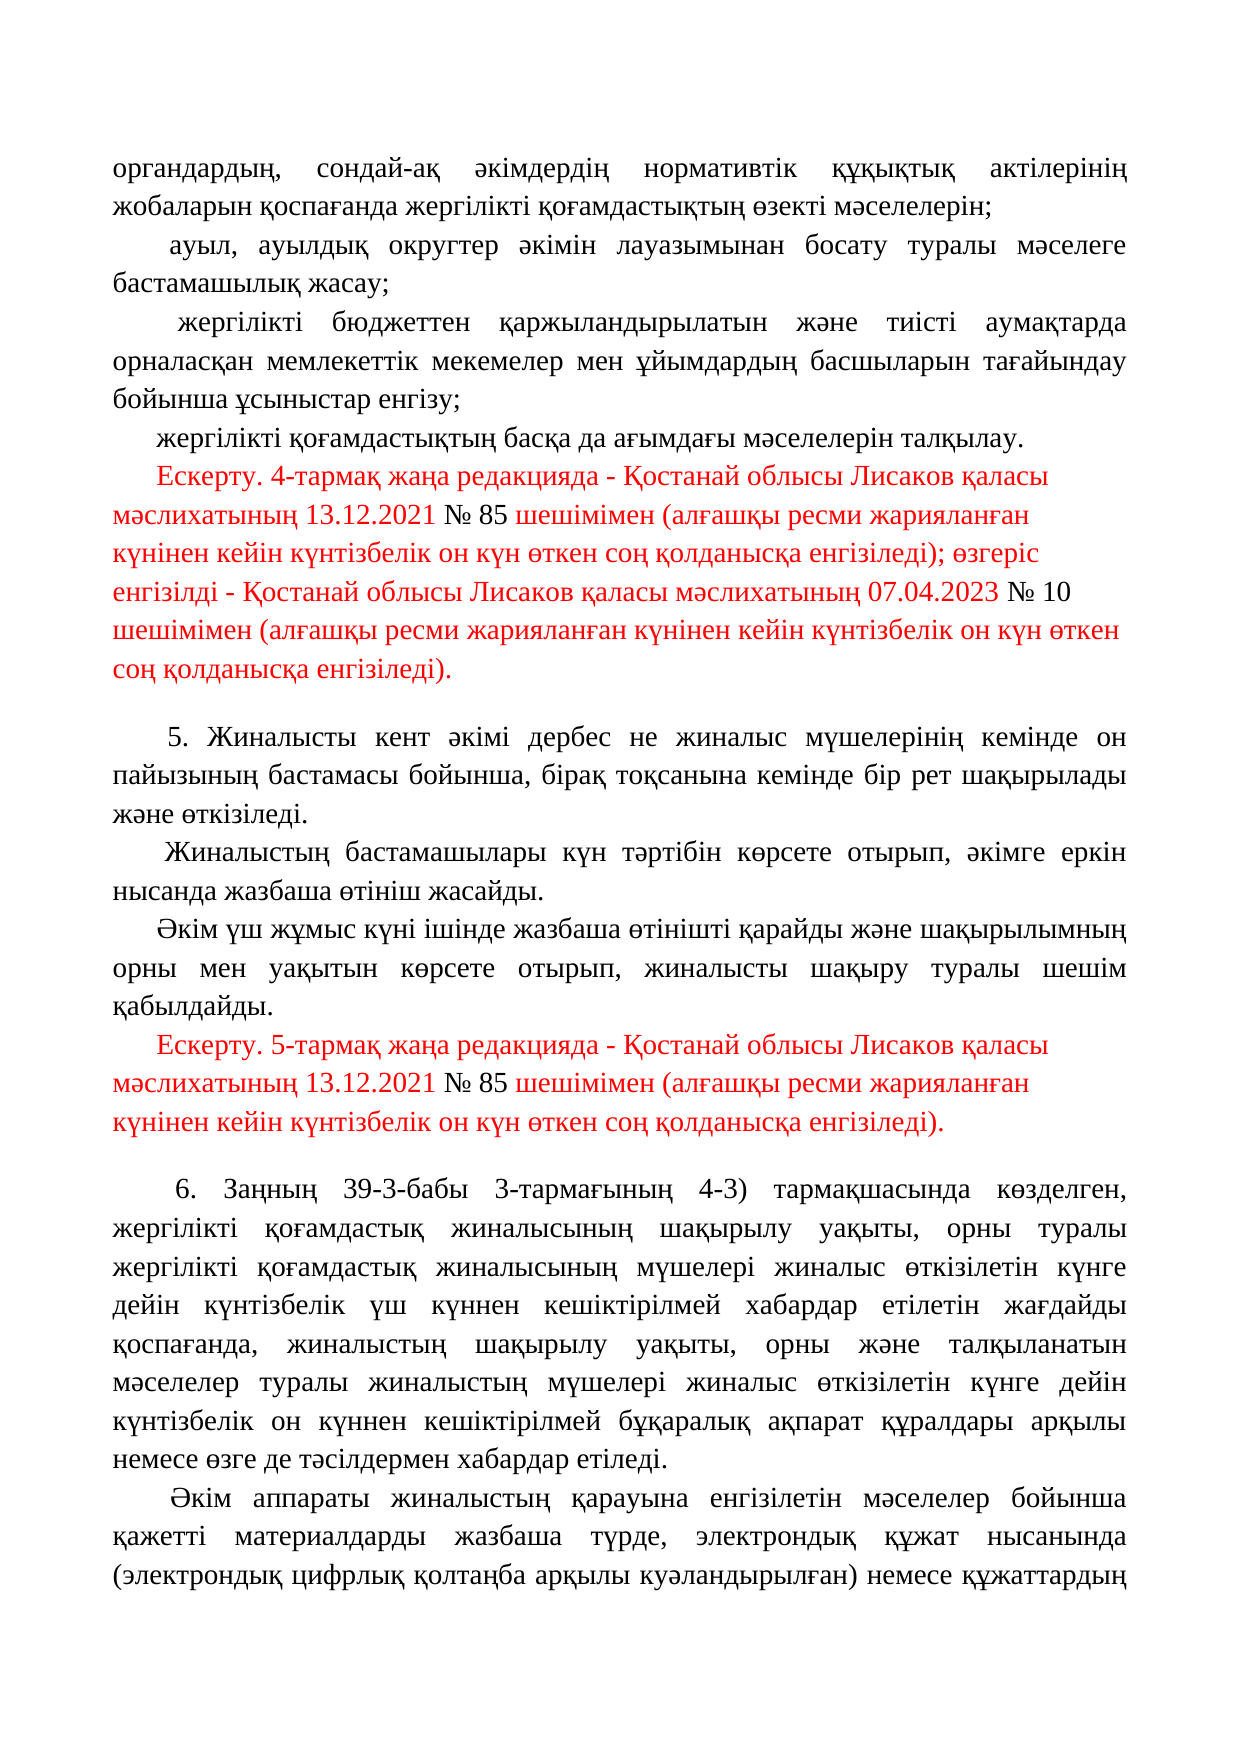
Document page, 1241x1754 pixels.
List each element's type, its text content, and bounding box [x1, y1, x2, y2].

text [112, 1480, 1128, 1591]
text Ескерту. 4-тармақ жаңа редакцияда - Қостанай облысы Лисаков қаласы мәслихатының 13.12.2021 № 85 шешімімен (алғашқы ресми жарияланған күнінен кейін күнтізбелік он күн өткен соң қолданысқа енгізіледі); өзгеріс енгізілді - Қостанай облысы Лисаков қаласы мәслихатының 07.04.2023 № 10 шешімімен (алғашқы ресми жарияланған күнінен кейін күнтізбелік он күн өткен соң қолданысқа енгізіледі). [112, 458, 1128, 715]
text Жиналыстың бастамашылары күн тәртібін көрсете отырып, әкімге еркін нысанда жазбаша өтініш жасайды. [112, 834, 1128, 906]
text жергілікті бюджеттен қаржыландырылатын және тиісті аумақтарда орналасқан мемлекеттік мекемелер мен ұйымдардың басшыларын тағайындау бойынша ұсыныстар енгізу; [112, 304, 1128, 415]
text 6. Заңның 39-3-бабы 3-тармағының 4-3) тармақшасында көзделген, жергілікті қоғамдастық жиналысының шақырылу уақыты, орны туралы жергілікті қоғамдастық жиналысының мүшелері жиналыс өткізілетін күнге дейін күнтізбелік үш күннен кешіктірілмей хабардар етілетін жағдайды қоспағанда, жиналыстың шақырылу уақыты, орны және талқыланатын мәселелер туралы жиналыстың мүшелері жиналыс өткізілетін күнге дейін күнтізбелік он күннен кешіктірілмей бұқаралық ақпарат құралдары арқылы немесе өзге де тәсілдермен хабардар етіледі. [112, 1172, 1128, 1475]
text Ескерту. 5-тармақ жаңа редакцияда - Қостанай облысы Лисаков қаласы мәслихатының 13.12.2021 № 85 шешімімен (алғашқы ресми жарияланған күнінен кейін күнтізбелік он күн өткен соң қолданысқа енгізіледі). [112, 1027, 1128, 1168]
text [112, 150, 1128, 222]
text 5. Жиналысты кент әкімі дербес не жиналыс мүшелерінің кемінде он пайызының бастамасы бойынша, бірақ тоқсанына кемінде бір рет шақырылады және өткізіледі. [112, 719, 1128, 829]
text ауыл, ауылдық округтер әкімін лауазымынан босату туралы мәселеге бастамашылық жасау; [112, 227, 1128, 299]
text жергілікті қоғамдастықтың басқа да ағымдағы мәселелерін талқылау. [112, 420, 1128, 453]
text Әкім үш жұмыс күні ішінде жазбаша өтінішті қарайды және шақырылымның орны мен уақытын көрсете отырып, жиналысты шақыру туралы шешім қабылдайды. [112, 911, 1128, 1022]
